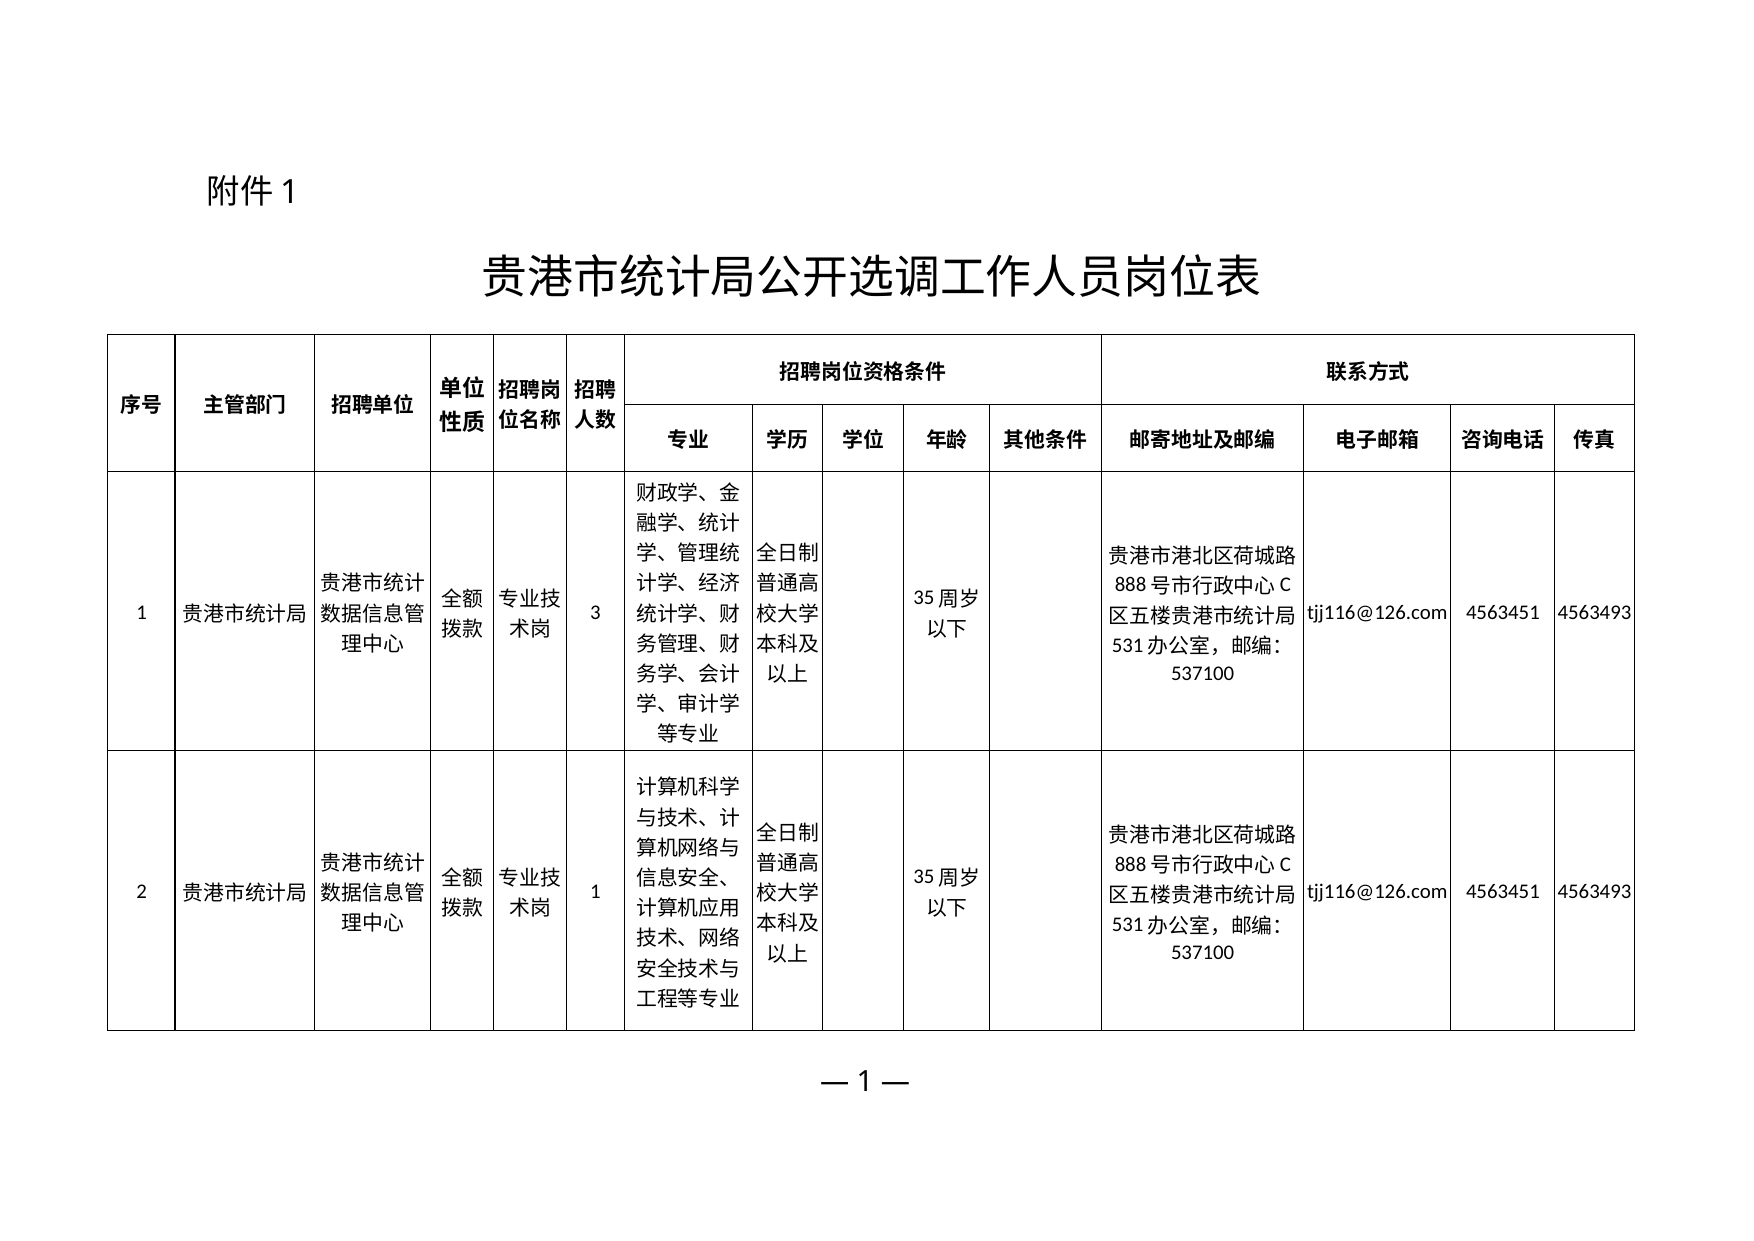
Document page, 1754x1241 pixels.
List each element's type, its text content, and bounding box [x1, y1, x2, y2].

table_header 招聘岗位资格条件 [625, 335, 1101, 404]
table_cell 全额 拨款 [431, 751, 493, 1030]
table_cell 计算机科学与技术、计算机网络与信息安全、计算机应用技术、网络安全技术与工程等专业 [625, 751, 752, 1030]
table_cell 贵港市统计局 [176, 472, 314, 750]
table_cell 4563493 [1555, 472, 1634, 750]
table_cell [823, 751, 903, 1030]
table_cell 4563451 [1451, 472, 1554, 750]
table_cell 咨询电话 [1451, 405, 1554, 471]
table_cell 35周岁以下 [904, 472, 989, 750]
table_header 序号 [108, 335, 174, 471]
table_cell 全日制普通高校大学本科及以上 [753, 472, 822, 750]
table_cell [990, 472, 1101, 750]
table_cell 3 [567, 472, 624, 750]
table_cell [990, 751, 1101, 1030]
table_cell 专业 [625, 405, 752, 471]
table_cell 专业技术岗 [494, 472, 566, 750]
text 附件1 [207, 165, 1535, 214]
table_cell 年龄 [904, 405, 989, 471]
table_cell 全日制普通高校大学本科及以上 [753, 751, 822, 1030]
table_cell 财政学、金融学、统计学、管理统计学、经济统计学、财务管理、财务学、会计学、审计学等专业 [625, 472, 752, 750]
table_cell tjj116@126.com [1304, 751, 1450, 1030]
table_cell 学历 [753, 405, 822, 471]
table_cell 1 [567, 751, 624, 1030]
table_cell 1 [108, 472, 174, 750]
table_cell 其他条件 [990, 405, 1101, 471]
text 贵港市统计局公开选调工作人员岗位表 [207, 240, 1535, 307]
table_cell 贵港市统计局 [176, 751, 314, 1030]
table_cell 贵港市港北区荷城路888号市行政中心C区五楼贵港市统计局531办公室，邮编：537100 [1102, 751, 1303, 1030]
table_cell 传真 [1555, 405, 1634, 471]
table_cell 全额 拨款 [431, 472, 493, 750]
table_cell 贵港市统计数据信息管理中心 [315, 472, 430, 750]
table_cell 专业技术岗 [494, 751, 566, 1030]
table_header 主管部门 [176, 335, 314, 471]
table_cell 电子邮箱 [1304, 405, 1450, 471]
table_cell 贵港市统计数据信息管理中心 [315, 751, 430, 1030]
table_cell 2 [108, 751, 174, 1030]
table_header 招聘 人数 [567, 335, 624, 471]
table_header 招聘单位 [315, 335, 430, 471]
table_header 联系方式 [1102, 335, 1634, 404]
table_cell 35周岁以下 [904, 751, 989, 1030]
table_cell 4563493 [1555, 751, 1634, 1030]
table_header 单位性质 [431, 335, 493, 471]
table_header 招聘岗位名称 [494, 335, 566, 471]
table_cell 贵港市港北区荷城路888号市行政中心C区五楼贵港市统计局531办公室，邮编：537100 [1102, 472, 1303, 750]
table_cell 学位 [823, 405, 903, 471]
table_cell [823, 472, 903, 750]
table_cell tjj116@126.com [1304, 472, 1450, 750]
table_cell 4563451 [1451, 751, 1554, 1030]
table_cell 邮寄地址及邮编 [1102, 405, 1303, 471]
